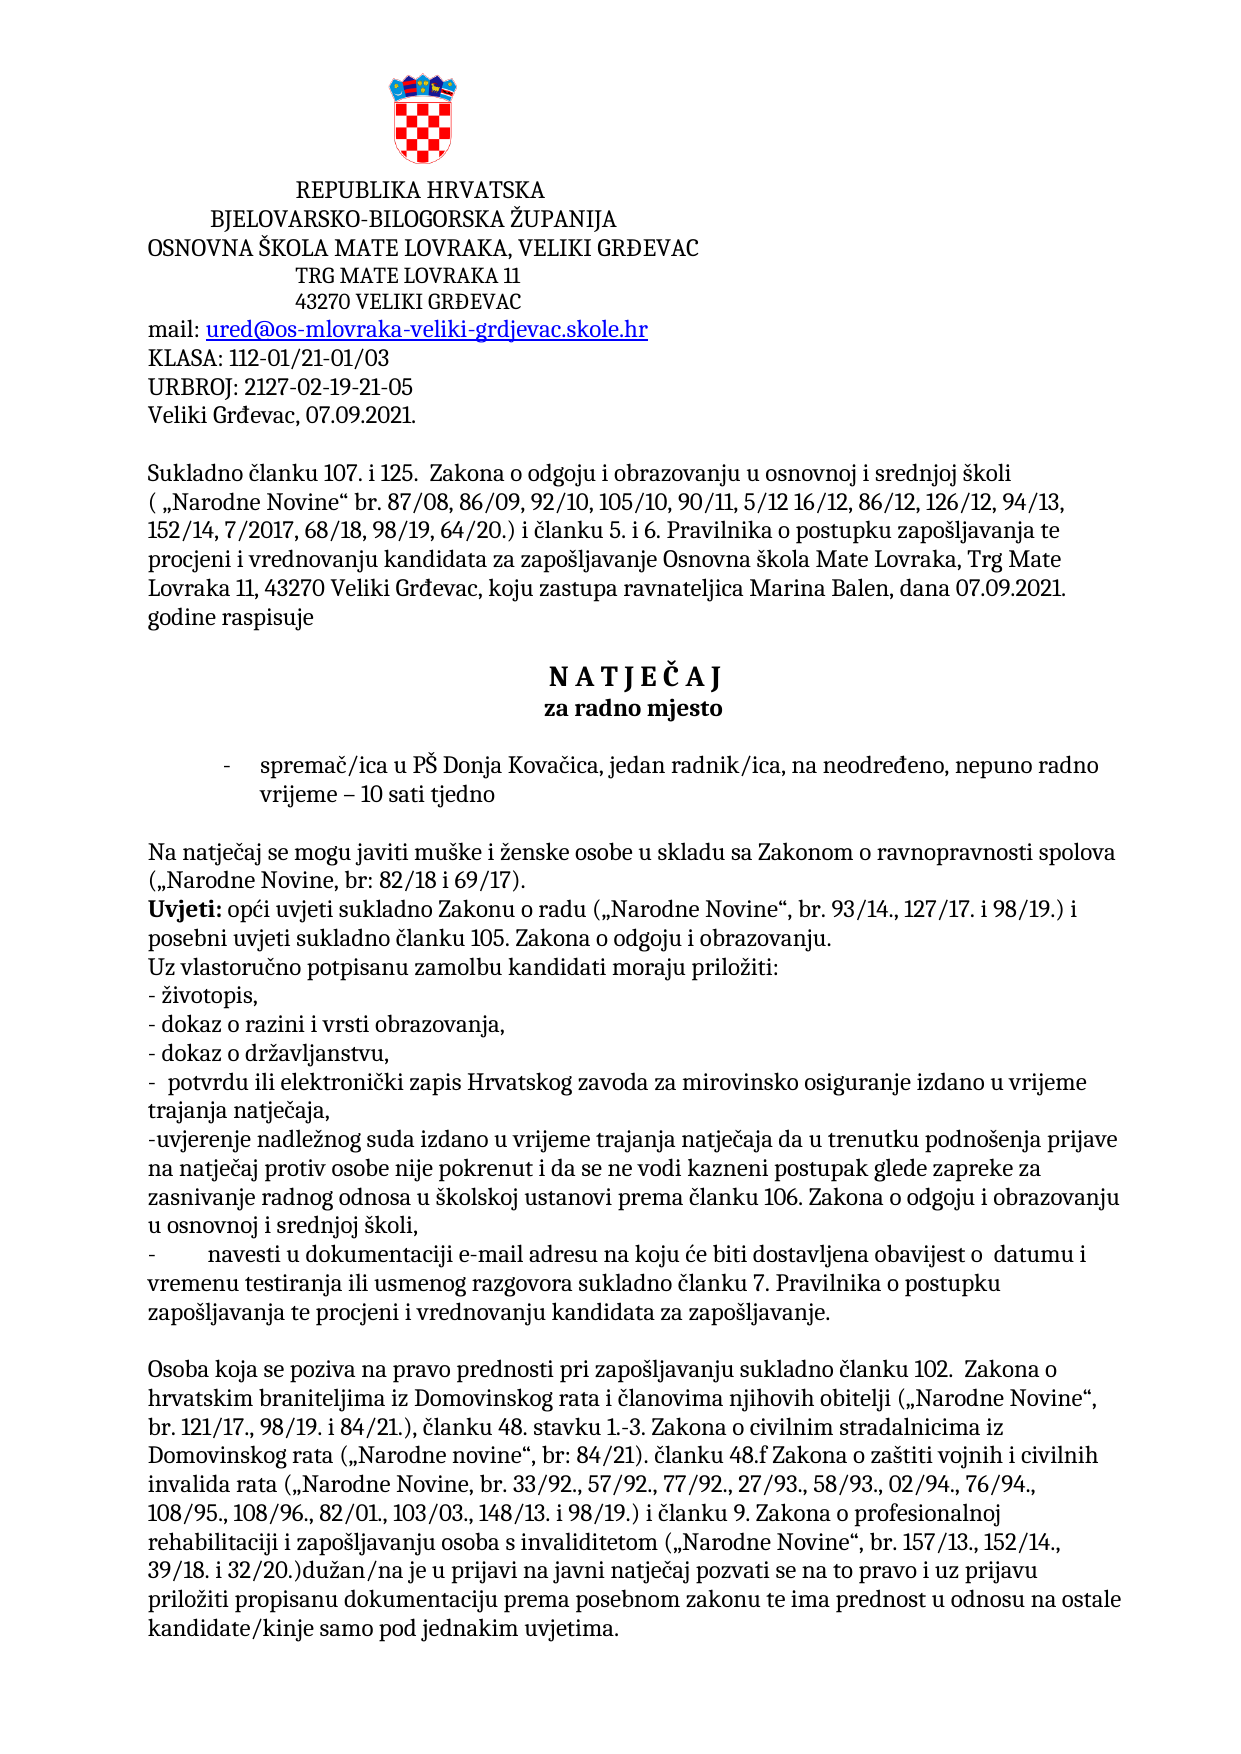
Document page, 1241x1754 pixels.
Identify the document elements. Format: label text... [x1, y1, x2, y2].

title TRG MATE LOVRAKA 11 [221, 262, 1122, 289]
text - navesti u dokumentaciji e-mail adresu na koju će biti dostavljena obavijest o datumu i vremenu testiranja ili usmenog razgovora sukladno članku 7. Pravilnika o postupku zapošljavanja te procjeni i vrednovanju kandidata za zapošljavanje. [148, 1240, 1122, 1326]
text Veliki Grđevac, 07.09.2021. [148, 401, 1122, 430]
text za radno mjesto [443, 694, 1122, 722]
text KLASA: 112-01/21-01/03 [148, 344, 1122, 373]
text Uz vlastoručno potpisanu zamolbu kandidati moraju priložiti: [148, 952, 1122, 981]
text Na natječaj se mogu javiti muške i ženske osobe u skladu sa Zakonom o ravnopravnosti spolova („Narodne Novine, br: 82/18 i 69/17). [148, 837, 1122, 895]
title 43270 VELIKI GRĐEVAC [221, 289, 1122, 315]
text - dokaz o državljanstvu, [148, 1039, 1122, 1067]
text - životopis, [148, 981, 1122, 1010]
text BJELOVARSKO-BILOGORSKA ŽUPANIJA [148, 205, 1122, 234]
list spremač/ica u PŠ Donja Kovačica, jedan radnik/ica, na neodređeno, nepuno radno vrijeme – 10 sati tjedno [223, 751, 1122, 809]
text Sukladno članku 107. i 125. Zakona o odgoju i obrazovanju u osnovnoj i srednjoj školi [148, 459, 1122, 488]
text - potvrdu ili elektronički zapis Hrvatskog zavoda za mirovinsko osiguranje izdano u vrijeme trajanja natječaja, [148, 1067, 1122, 1125]
text OSNOVNA ŠKOLA MATE LOVRAKA, VELIKI GRĐEVAC [148, 234, 1122, 262]
text REPUBLIKA HRVATSKA [221, 176, 1122, 205]
text ( „Narodne Novine“ br. 87/08, 86/09, 92/10, 105/10, 90/11, 5/12 16/12, 86/12, 126/12, 94/13, 152/14, 7/2017, 68/18, 98/19, 64/20.) i članku 5. i 6. Pravilnika o postupku zapošljavanja te procjeni i vrednovanju kandidata za zapošljavanje Osnovna škola Mate Lovraka, Trg Mate Lovraka 11, 43270 Veliki Grđevac, koju zastupa ravnateljica Marina Balen, dana 07.09.2021. godine raspisuje [148, 488, 1122, 631]
text - uvjerenje nadležnog suda izdano u vrijeme trajanja natječaja da u trenutku podnošenja prijave na natječaj protiv osobe nije pokrenut i da se ne vodi kazneni postupak glede zapreke za zasnivanje radnog odnosa u školskoj ustanovi prema članku 106. Zakona o odgoju i obrazovanju u osnovnoj i srednjoj školi, [148, 1125, 1122, 1240]
text Uvjeti: opći uvjeti sukladno Zakonu o radu („Narodne Novine“, br. 93/14., 127/17. i 98/19.) i posebni uvjeti sukladno članku 105. Zakona o odgoju i obrazovanju. [148, 895, 1122, 952]
picture [388, 73, 457, 164]
text mail: ured@os-mlovraka-veliki-grdjevac.skole.hr [148, 315, 1122, 344]
text Osoba koja se poziva na pravo prednosti pri zapošljavanju sukladno članku 102. Zakona o hrvatskim braniteljima iz Domovinskog rata i članovima njihovih obitelji („Narodne Novine“, br. 121/17., 98/19. i 84/21.), članku 48. stavku 1.-3. Zakona o civilnim stradalnicima iz Domovinskog rata („Narodne novine“, br: 84/21). članku 48.f Zakona o zaštiti vojnih i civilnih invalida rata („Narodne Novine, br. 33/92., 57/92., 77/92., 27/93., 58/93., 02/94., 76/94., 108/95., 108/96., 82/01., 103/03., 148/13. i 98/19.) i članku 9. Zakona o profesionalnoj rehabilitaciji i zapošljavanju osoba s invaliditetom („Narodne Novine“, br. 157/13., 152/14., 39/18. i 32/20.)dužan/na je u prijavi na javni natječaj pozvati se na to pravo i uz prijavu priložiti propisanu dokumentaciju prema posebnom zakonu te ima prednost u odnosu na ostale kandidate/kinje samo pod jednakim uvjetima. [148, 1355, 1122, 1642]
text - dokaz o razini i vrsti obrazovanja, [148, 1010, 1122, 1039]
text URBROJ: 2127-02-19-21-05 [148, 373, 1122, 401]
text N A T J E Č A J [148, 660, 1122, 694]
